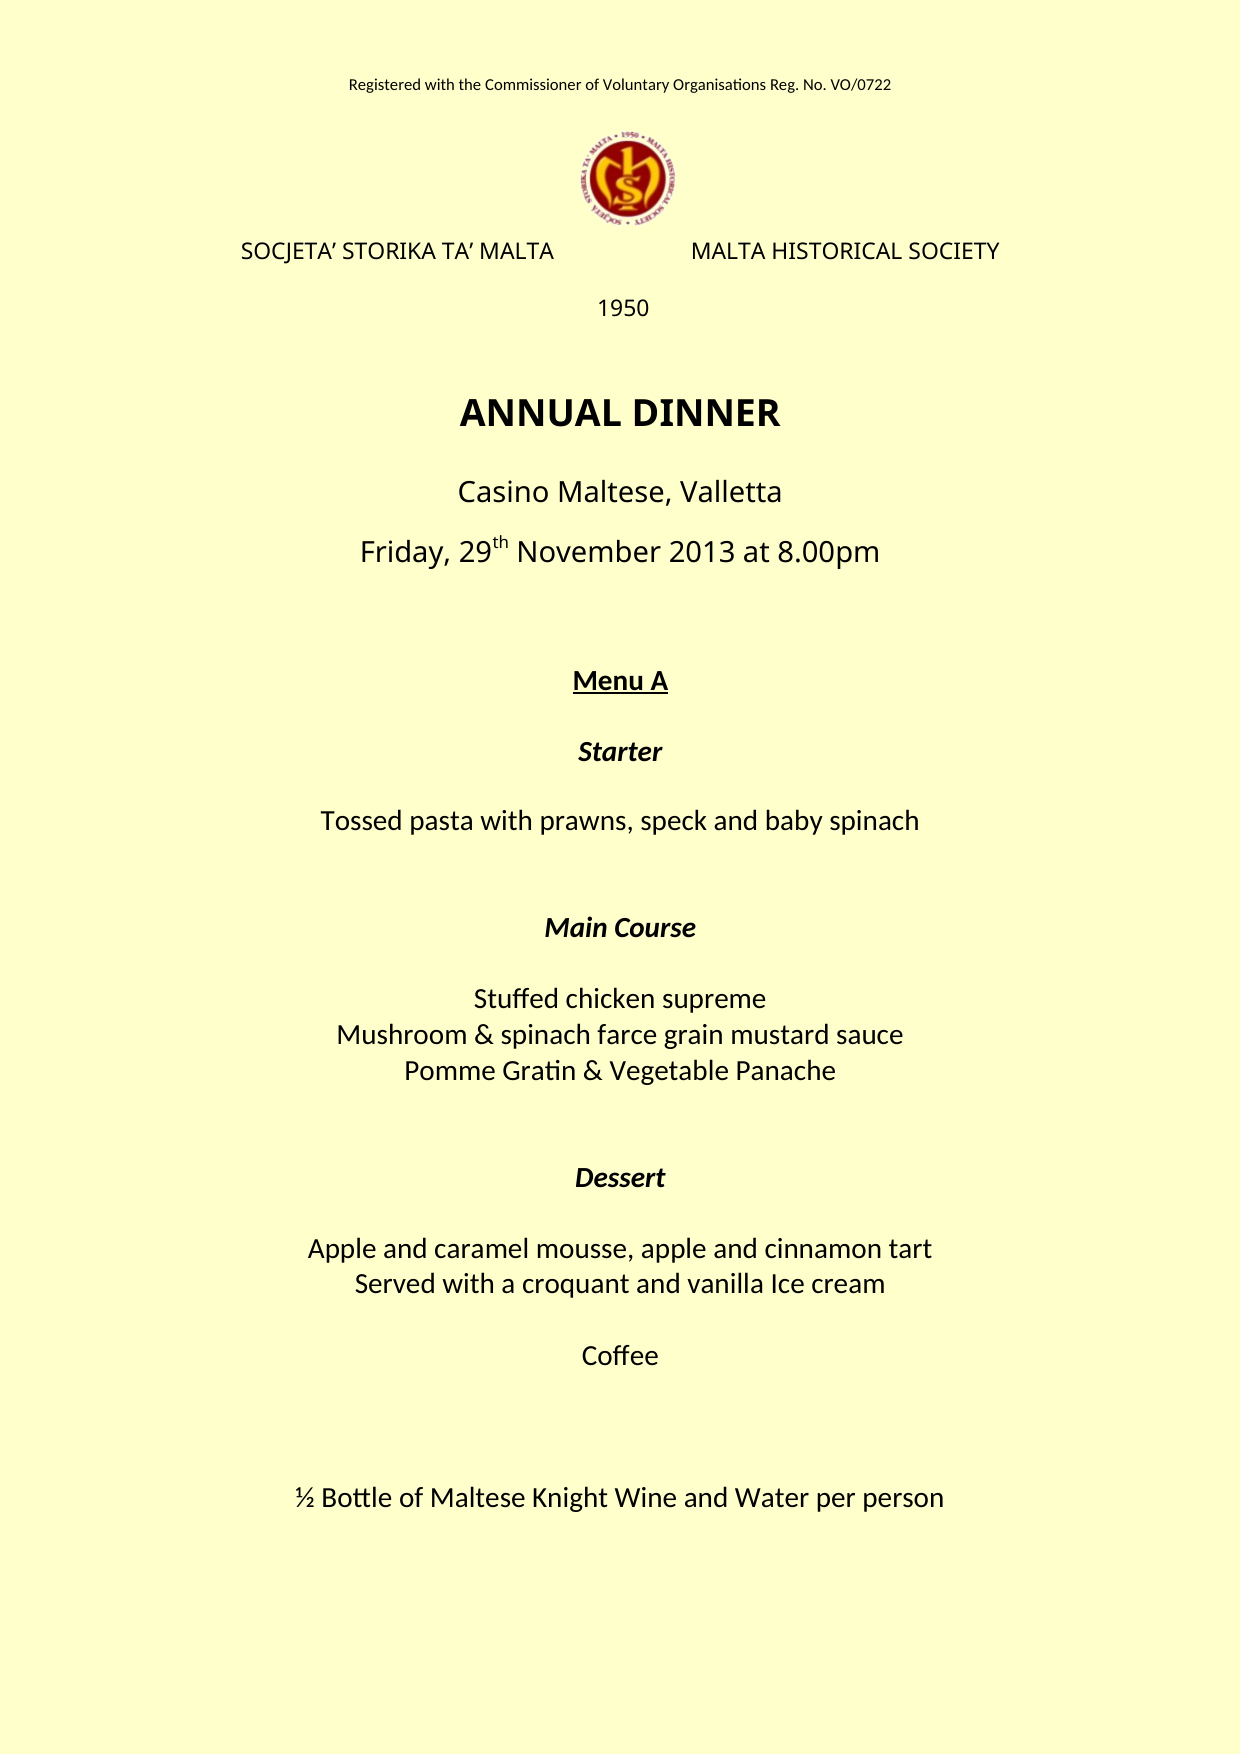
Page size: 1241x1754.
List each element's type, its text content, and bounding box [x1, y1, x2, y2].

text Starter [150, 733, 1090, 768]
text ANNUAL DINNER [150, 387, 1090, 438]
text ½ Bottle of Maltese Knight Wine and Water per person [150, 1479, 1090, 1515]
text Pomme Gratin & Vegetable Panache [150, 1052, 1090, 1087]
text Coffee [150, 1337, 1090, 1372]
text Main Course [150, 909, 1090, 945]
text Casino Maltese, Valletta [150, 471, 1090, 511]
text SOCJETA’ STORIKA TA’ MALTA MALTA HISTORICAL SOCIETY [150, 235, 1090, 266]
text Menu A [150, 662, 1090, 697]
text Dessert [150, 1159, 1090, 1194]
picture [579, 131, 676, 228]
text Friday, 29th November 2013 at 8.00pm [150, 531, 1090, 571]
text 1950 [150, 292, 1090, 323]
text Apple and caramel mousse, apple and cinnamon tart [150, 1230, 1090, 1266]
text Tossed pasta with prawns, speck and baby spinach [150, 802, 1090, 838]
text Mushroom & spinach farce grain mustard sauce [150, 1016, 1090, 1052]
text Stuffed chicken supreme [150, 981, 1090, 1016]
text Served with a croquant and vanilla Ice cream [150, 1266, 1090, 1301]
